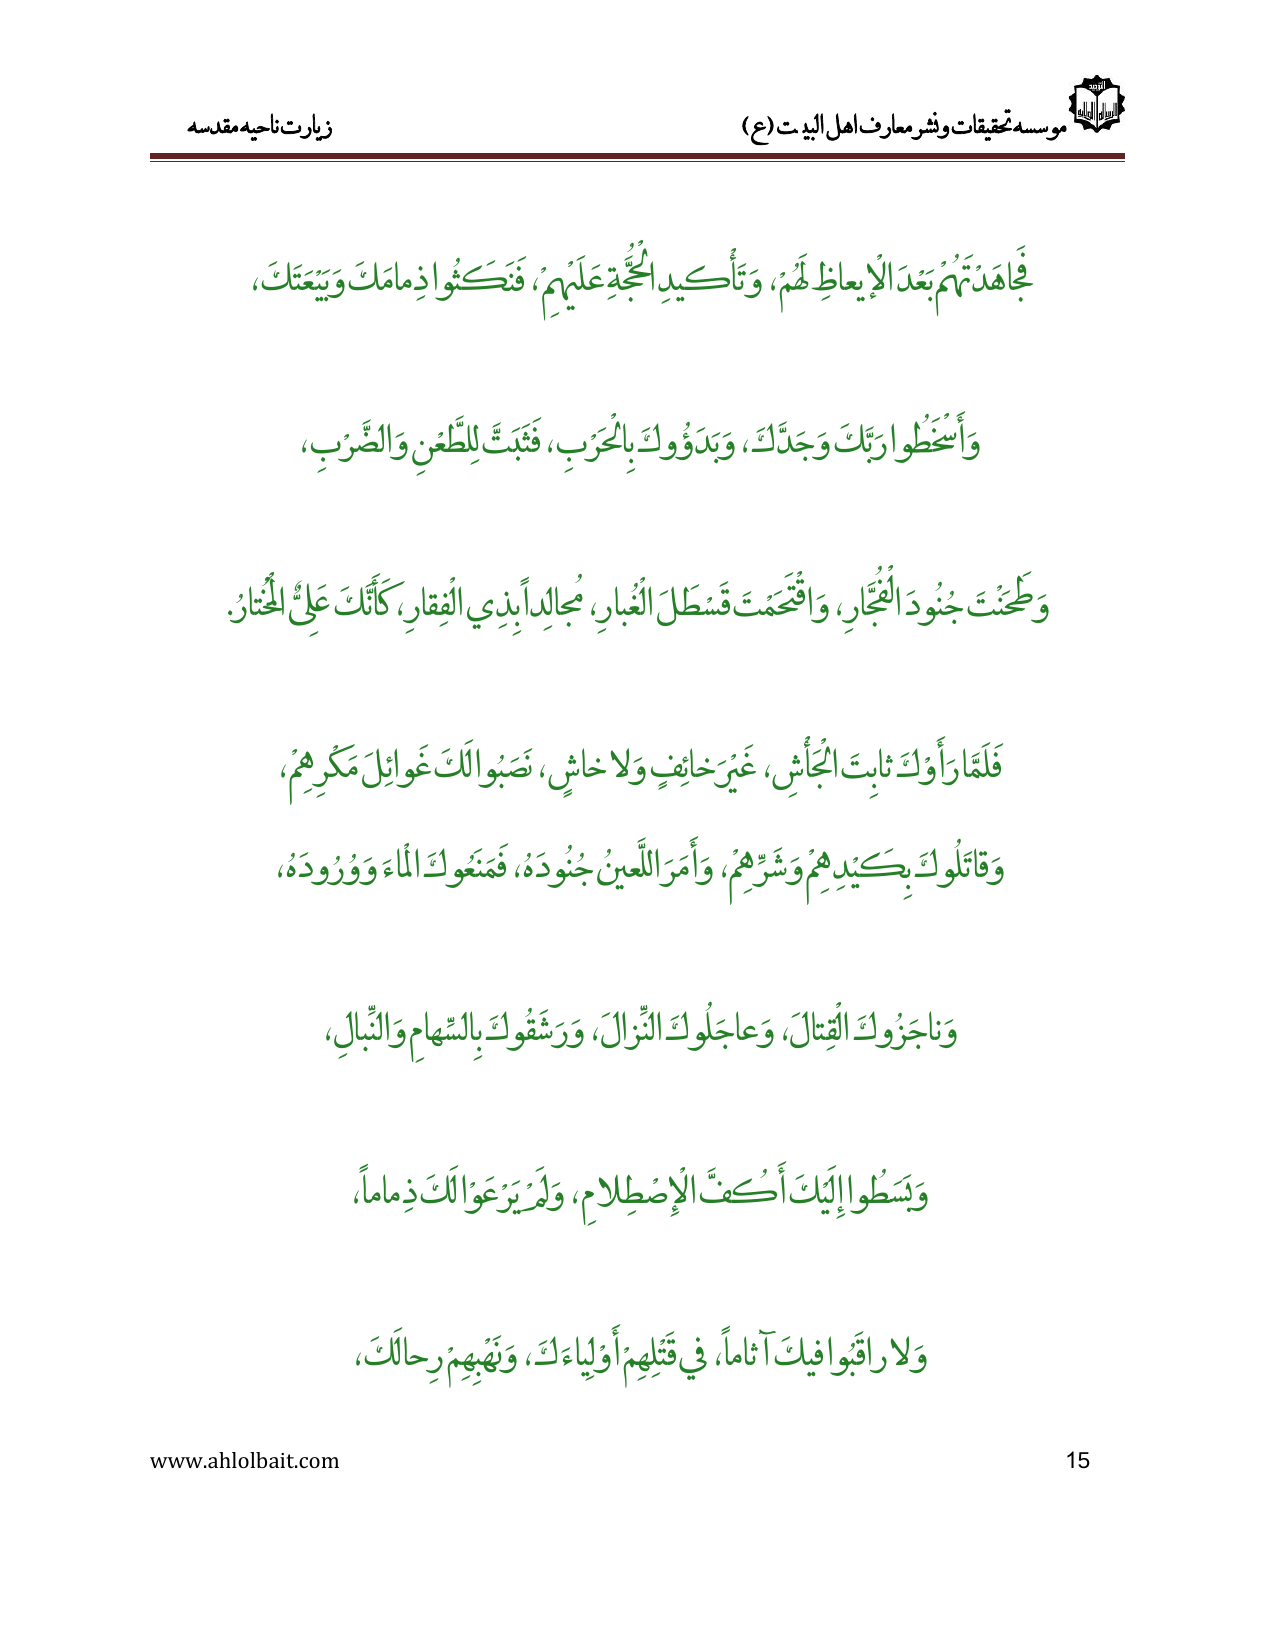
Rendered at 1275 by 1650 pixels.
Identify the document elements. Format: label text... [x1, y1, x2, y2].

text وَناجَزُوكَ الْقِتالَ، وَعاجَلُوكَ النِّزالَ، وَرَشَقُوكَ بِالسِّهامِ وَالنِّبالِ، [150, 1000, 1125, 1071]
text وَطَحَنْتَ جُنُودَ الْفُجَّارِ، وَاقْتَحَمْتَ قَسْطَلَ الْغُبارِ، مُجالِداً بِذِي الْفِقارِ، كَأَنَّكَ عَلِيٌّ الْمُخْتارُ. [150, 575, 1125, 646]
text فَجاهَدْتَهُمْ بَعْدَ الْإيعاظِ لَهُمْ، وَتَأْكيدِ الْحُجَّةِ عَلَيْهِمْ، فَنَكَثُوا ذِمامَكَ وَبَيْعَتَكَ، [150, 250, 1125, 321]
text وَقاتَلُوكَ بِكَيْدِهِمْ وَشَرِّهِمْ، وَأَمَرَ اللَّعينُ جُنُودَهُ، فَمَنَعُوكَ الْماءَ وَوُرُودَهُ، [150, 838, 1125, 908]
text فَلَمَّا رَأَوْكَ ثابِتَ الْجَأْشِ، غَيْرَ خائِفٍ وَلا خاشٍ، نَصَبُوا لَكَ غَوائِلَ مَكْرِهِمْ، [150, 738, 1125, 808]
picture [1068, 75, 1125, 133]
text وَبَسَطُوا إِلَيْكَ أَكُفَّ الْإِصْطِلامِ، وَلَمْ يَرْعَوْا لَكَ ذِماماً، [150, 1163, 1125, 1233]
text وَأَسْخَطُوا رَبَّكَ وَجَدَّكَ، وَبَدَؤُوكَ بِالْحَرْبِ، فَثَبَتَّ لِلطَّعْنِ وَالضَّرْبِ، [150, 412, 1125, 483]
text وَلا راقَبُوا فيكَ آثاماً، في قَتْلِهِمْ أَوْلِياءَكَ، وَنَهْبِهِمْ رِحالَكَ، [150, 1325, 1125, 1396]
